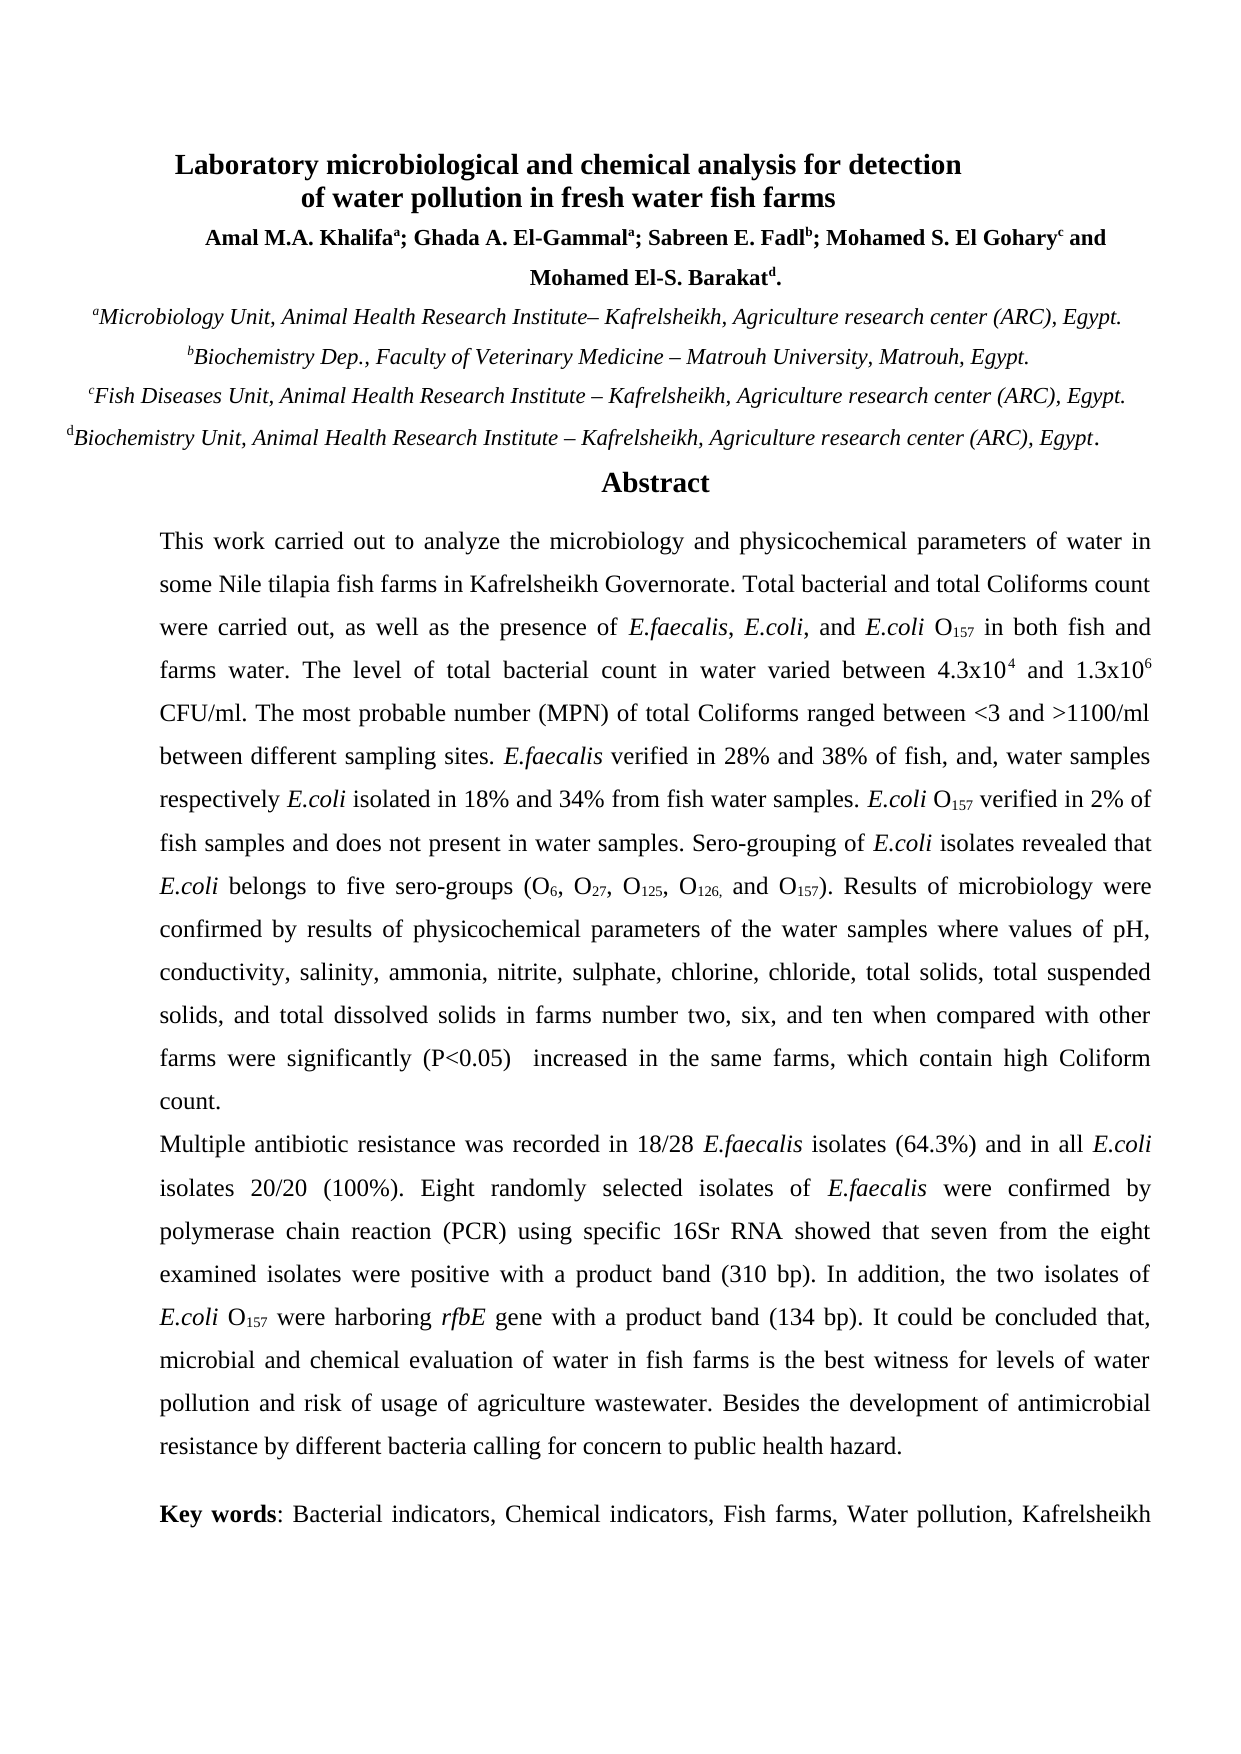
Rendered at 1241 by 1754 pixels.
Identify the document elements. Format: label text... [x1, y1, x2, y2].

text Abstract [159, 465, 1152, 498]
text dBiochemistry Unit, Animal Health Research Institute – Kafrelsheikh, Agriculture research center (ARC), Egypt. [37, 422, 1180, 451]
text aMicrobiology Unit, Animal Health Research Institute– Kafrelsheikh, Agriculture research center (ARC), Egypt. [37, 303, 1180, 330]
text Amal M.A. Khalifaa; Ghada A. El-Gammala; Sabreen E. Fadlb; Mohamed S. El Goharyc and Mohamed El-S. Barakatd. [159, 224, 1152, 290]
text Laboratory microbiological and chemical analysis for detection of water pollution in fresh water fish farms [159, 147, 977, 214]
text cFish Diseases Unit, Animal Health Research Institute – Kafrelsheikh, Agriculture research center (ARC), Egypt. [37, 382, 1180, 409]
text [159, 1499, 1152, 1528]
text bBiochemistry Dep., Faculty of Veterinary Medicine – Matrouh University, Matrouh, Egypt. [37, 343, 1180, 369]
text This work carried out to analyze the microbiology and physicochemical parameters of water in some Nile tilapia fish farms in Kafrelsheikh Governorate. Total bacterial and total Coliforms count were carried out, as well as the presence of E.faecalis, E.coli, and E.coli O157 in both fish and farms water. The level of total bacterial count in water varied between 4.3x104 and 1.3x106 CFU/ml. The most probable number (MPN) of total Coliforms ranged between <3 and >1100/ml between different sampling sites. E.faecalis verified in 28% and 38% of fish, and, water samples respectively E.coli isolated in 18% and 34% from fish water samples. E.coli O157 verified in 2% of fish samples and does not present in water samples. Sero-grouping of E.coli isolates revealed that E.coli belongs to five sero-groups (O6, O27, O125, O126, and O157). Results of microbiology were confirmed by results of physicochemical parameters of the water samples where values of pH, conductivity, salinity, ammonia, nitrite, sulphate, chlorine, chloride, total solids, total suspended solids, and total dissolved solids in farms number two, six, and ten when compared with other farms were significantly (P<0.05) increased in the same farms, which contain high Coliform count. [159, 526, 1152, 1115]
text Multiple antibiotic resistance was recorded in 18/28 E.faecalis isolates (64.3%) and in all E.coli isolates 20/20 (100%). Eight randomly selected isolates of E.faecalis were confirmed by polymerase chain reaction (PCR) using specific 16Sr RNA showed that seven from the eight examined isolates were positive with a product band (310 bp). In addition, the two isolates of E.coli O157 were harboring rfbE gene with a product band (134 bp). It could be concluded that, microbial and chemical evaluation of water in fish farms is the best witness for levels of water pollution and risk of usage of agriculture wastewater. Besides the development of antimicrobial resistance by different bacteria calling for concern to public health hazard. [159, 1129, 1152, 1460]
